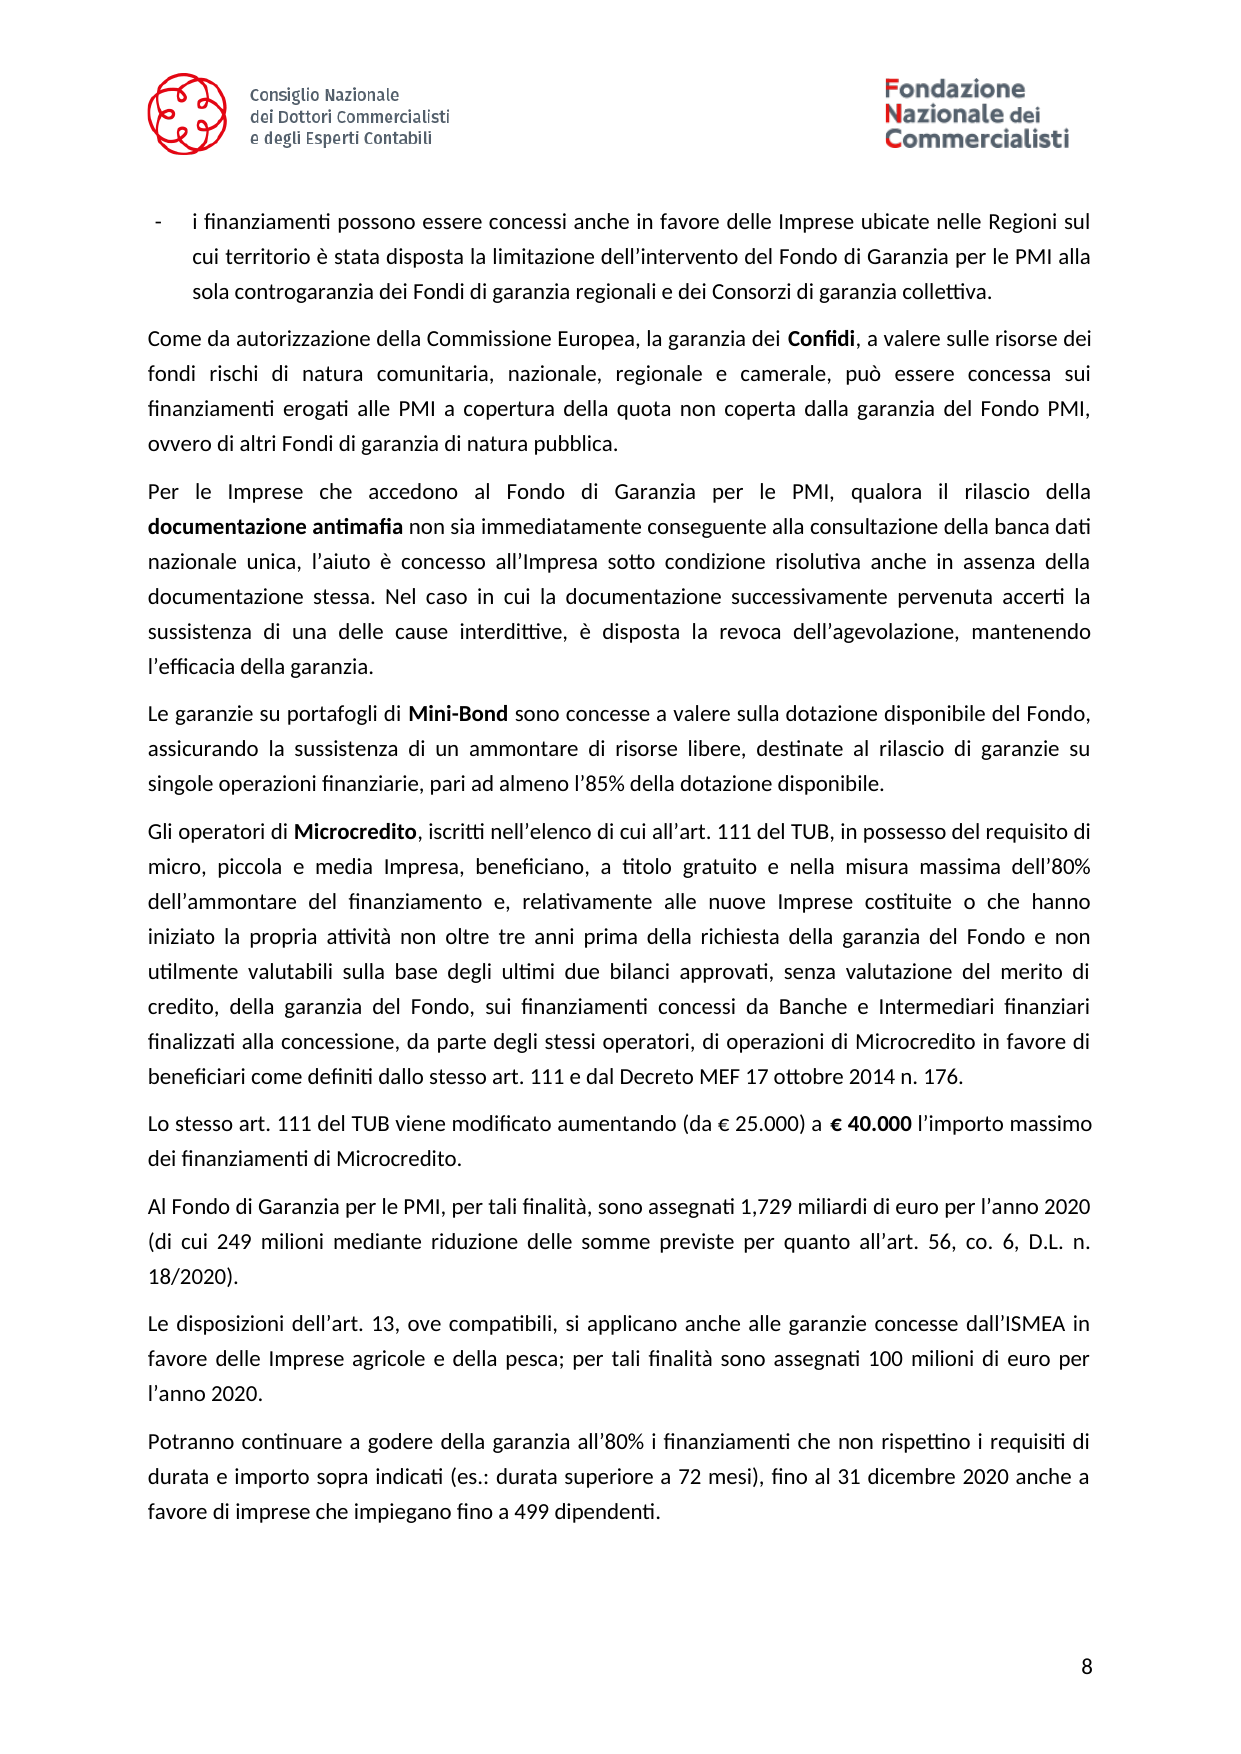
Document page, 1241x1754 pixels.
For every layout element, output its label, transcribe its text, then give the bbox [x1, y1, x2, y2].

text Le garanzie su portafogli di Mini-Bond sono concesse a valere sulla dotazione disponibile del Fondo, assicurando la sussistenza di un ammontare di risorse libere, destinate al rilascio di garanzie su singole operazioni finanziarie, pari ad almeno l’85% della dotazione disponibile. [148, 699, 1092, 797]
text Gli operatori di Microcredito, iscritti nell’elenco di cui all’art. 111 del TUB, in possesso del requisito di micro, piccola e media Impresa, beneficiano, a titolo gratuito e nella misura massima dell’80% dell’ammontare del finanziamento e, relativamente alle nuove Imprese costituite o che hanno iniziato la propria attività non oltre tre anni prima della richiesta della garanzia del Fondo e non utilmente valutabili sulla base degli ultimi due bilanci approvati, senza valutazione del merito di credito, della garanzia del Fondo, sui finanziamenti concessi da Banche e Intermediari finanziari finalizzati alla concessione, da parte degli stessi operatori, di operazioni di Microcredito in favore di beneficiari come definiti dallo stesso art. 111 e dal Decreto MEF 17 ottobre 2014 n. 176. [148, 817, 1092, 1090]
text Le disposizioni dell’art. 13, ove compatibili, si applicano anche alle garanzie concesse dall’ISMEA in favore delle Imprese agricole e della pesca; per tali finalità sono assegnati 100 milioni di euro per l’anno 2020. [148, 1309, 1092, 1407]
text Potranno continuare a godere della garanzia all’80% i finanziamenti che non rispettino i requisiti di durata e importo sopra indicati (es.: durata superiore a 72 mesi), fino al 31 dicembre 2020 anche a favore di imprese che impiegano fino a 499 dipendenti. [148, 1427, 1092, 1525]
list i finanziamenti possono essere concessi anche in favore delle Imprese ubicate nelle Regioni sul cui territorio è stata disposta la limitazione dell’intervento del Fondo di Garanzia per le PMI alla sola controgaranzia dei Fondi di garanzia regionali e dei Consorzi di garanzia collettiva. [154, 207, 1092, 305]
picture [885, 78, 1069, 148]
text Al Fondo di Garanzia per le PMI, per tali finalità, sono assegnati 1,729 miliardi di euro per l’anno 2020 (di cui 249 milioni mediante riduzione delle somme previste per quanto all’art. 56, co. 6, D.L. n. 18/2020). [148, 1192, 1092, 1290]
text Come da autorizzazione della Commissione Europea, la garanzia dei Confidi, a valere sulle risorse dei fondi rischi di natura comunitaria, nazionale, regionale e camerale, può essere concessa sui finanziamenti erogati alle PMI a copertura della quota non coperta dalla garanzia del Fondo PMI, ovvero di altri Fondi di garanzia di natura pubblica. [148, 324, 1092, 457]
text Lo stesso art. 111 del TUB viene modificato aumentando (da € 25.000) a € 40.000 l’importo massimo dei finanziamenti di Microcredito. [148, 1109, 1092, 1172]
picture [147, 73, 449, 155]
text Per le Imprese che accedono al Fondo di Garanzia per le PMI, qualora il rilascio della documentazione antimafia non sia immediatamente conseguente alla consultazione della banca dati nazionale unica, l’aiuto è concesso all’Impresa sotto condizione risolutiva anche in assenza della documentazione stessa. Nel caso in cui la documentazione successivamente pervenuta accerti la sussistenza di una delle cause interdittive, è disposta la revoca dell’agevolazione, mantenendo l’efficacia della garanzia. [148, 477, 1092, 680]
